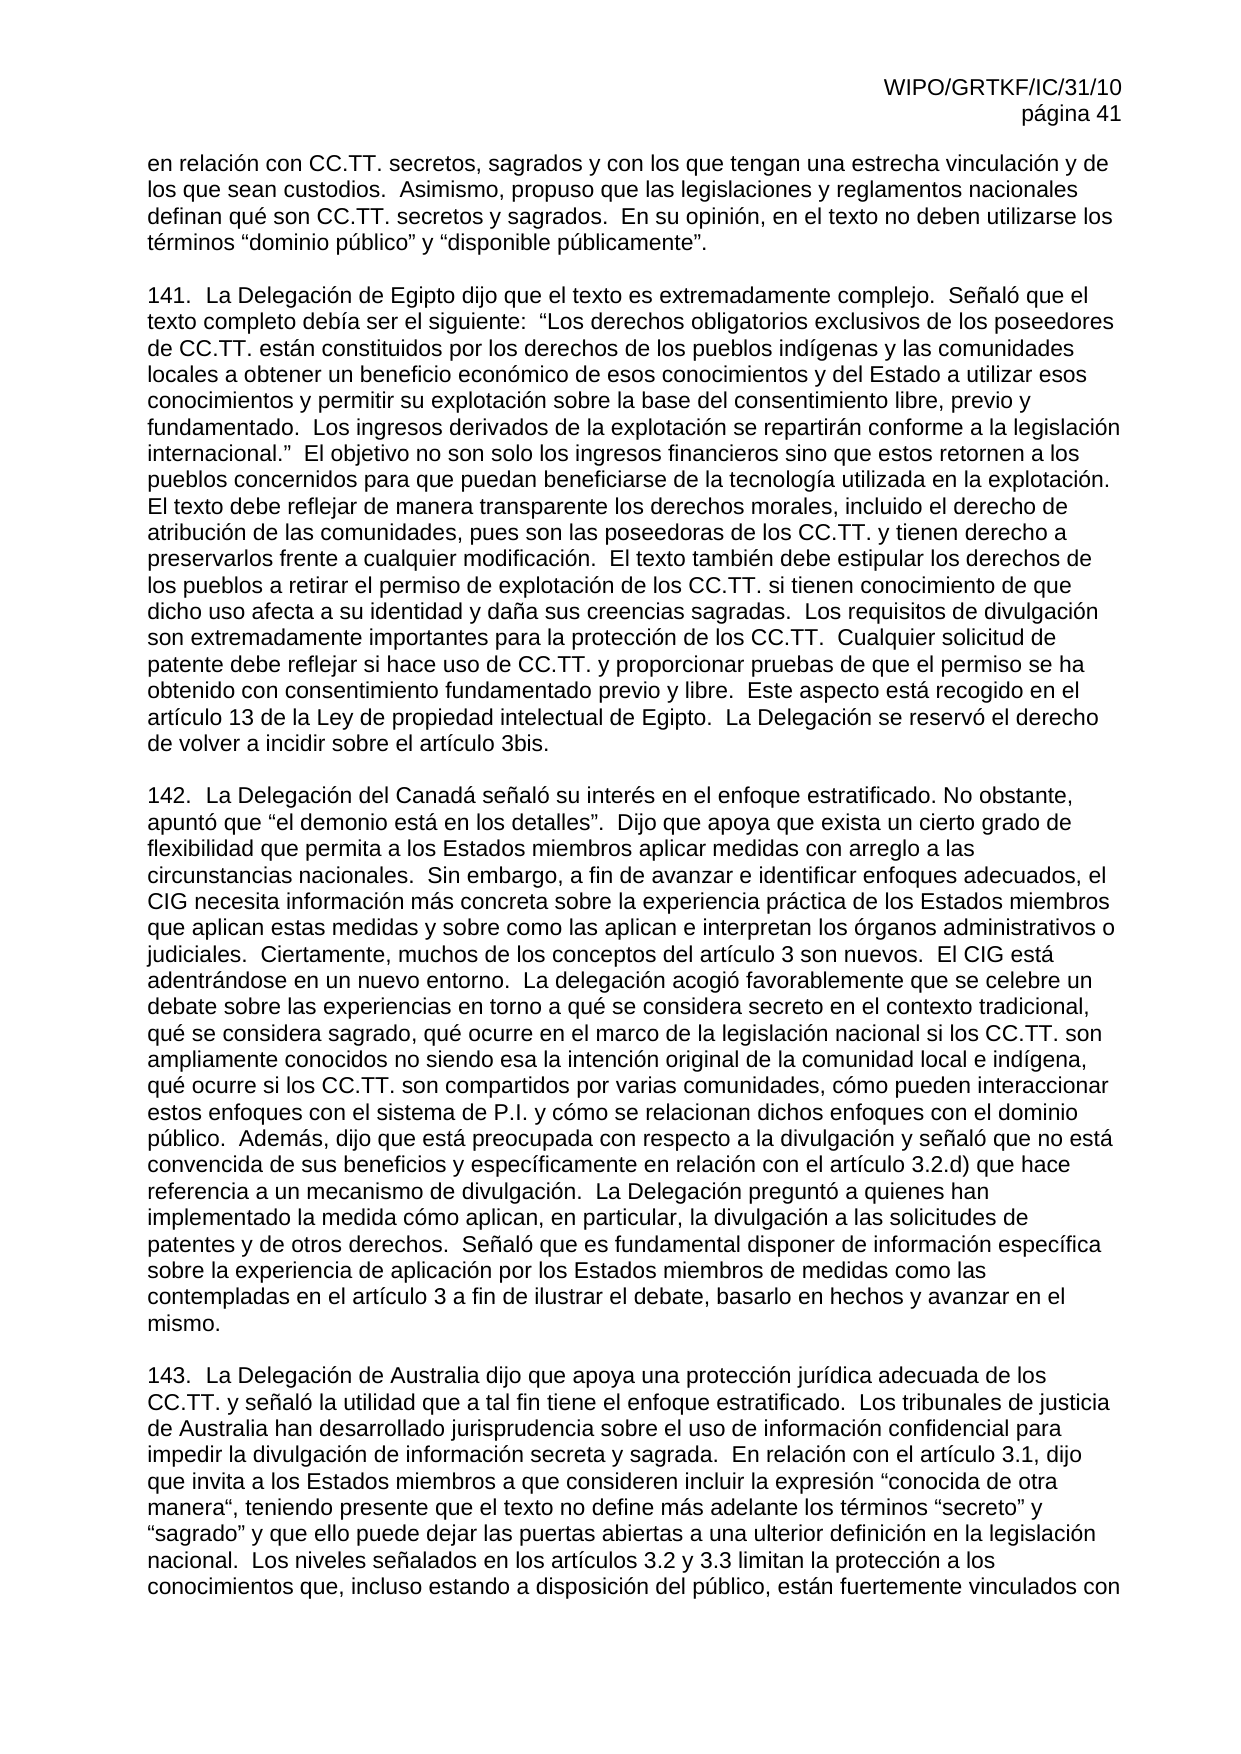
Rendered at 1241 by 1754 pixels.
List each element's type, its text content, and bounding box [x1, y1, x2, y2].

list La Delegación del Canadá señaló su interés en el enfoque estratificado. No obstante, apuntó que “el demonio está en los detalles”. Dijo que apoya que exista un cierto grado de flexibilidad que permita a los Estados miembros aplicar medidas con arreglo a las circunstancias nacionales. Sin embargo, a fin de avanzar e identificar enfoques adecuados, el CIG necesita información más concreta sobre la experiencia práctica de los Estados miembros que aplican estas medidas y sobre como las aplican e interpretan los órganos administrativos o judiciales. Ciertamente, muchos de los conceptos del artículo 3 son nuevos. El CIG está adentrándose en un nuevo entorno. La delegación acogió favorablemente que se celebre un debate sobre las experiencias en torno a qué se considera secreto en el contexto tradicional, qué se considera sagrado, qué ocurre en el marco de la legislación nacional si los CC.TT. son ampliamente conocidos no siendo esa la intención original de la comunidad local e indígena, qué ocurre si los CC.TT. son compartidos por varias comunidades, cómo pueden interaccionar estos enfoques con el sistema de P.I. y cómo se relacionan dichos enfoques con el dominio público. Además, dijo que está preocupada con respecto a la divulgación y señaló que no está convencida de sus beneficios y específicamente en relación con el artículo 3.2.d) que hace referencia a un mecanismo de divulgación. La Delegación preguntó a quienes han implementado la medida cómo aplican, en particular, la divulgación a las solicitudes de patentes y de otros derechos. Señaló que es fundamental disponer de información específica sobre la experiencia de aplicación por los Estados miembros de medidas como las contempladas en el artículo 3 a fin de ilustrar el debate, basarlo en hechos y avanzar en el mismo. [147, 782, 1122, 1336]
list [147, 150, 1122, 255]
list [147, 1362, 1122, 1599]
list La Delegación de Egipto dijo que el texto es extremadamente complejo. Señaló que el texto completo debía ser el siguiente: “Los derechos obligatorios exclusivos de los poseedores de CC.TT. están constituidos por los derechos de los pueblos indígenas y las comunidades locales a obtener un beneficio económico de esos conocimientos y del Estado a utilizar esos conocimientos y permitir su explotación sobre la base del consentimiento libre, previo y fundamentado. Los ingresos derivados de la explotación se repartirán conforme a la legislación internacional.” El objetivo no son solo los ingresos financieros sino que estos retornen a los pueblos concernidos para que puedan beneficiarse de la tecnología utilizada en la explotación. El texto debe reflejar de manera transparente los derechos morales, incluido el derecho de atribución de las comunidades, pues son las poseedoras de los CC.TT. y tienen derecho a preservarlos frente a cualquier modificación. El texto también debe estipular los derechos de los pueblos a retirar el permiso de explotación de los CC.TT. si tienen conocimiento de que dicho uso afecta a su identidad y daña sus creencias sagradas. Los requisitos de divulgación son extremadamente importantes para la protección de los CC.TT. Cualquier solicitud de patente debe reflejar si hace uso de CC.TT. y proporcionar pruebas de que el permiso se ha obtenido con consentimiento fundamentado previo y libre. Este aspecto está recogido en el artículo 13 de la Ley de propiedad intelectual de Egipto. La Delegación se reservó el derecho de volver a incidir sobre el artículo 3bis. [147, 282, 1122, 756]
